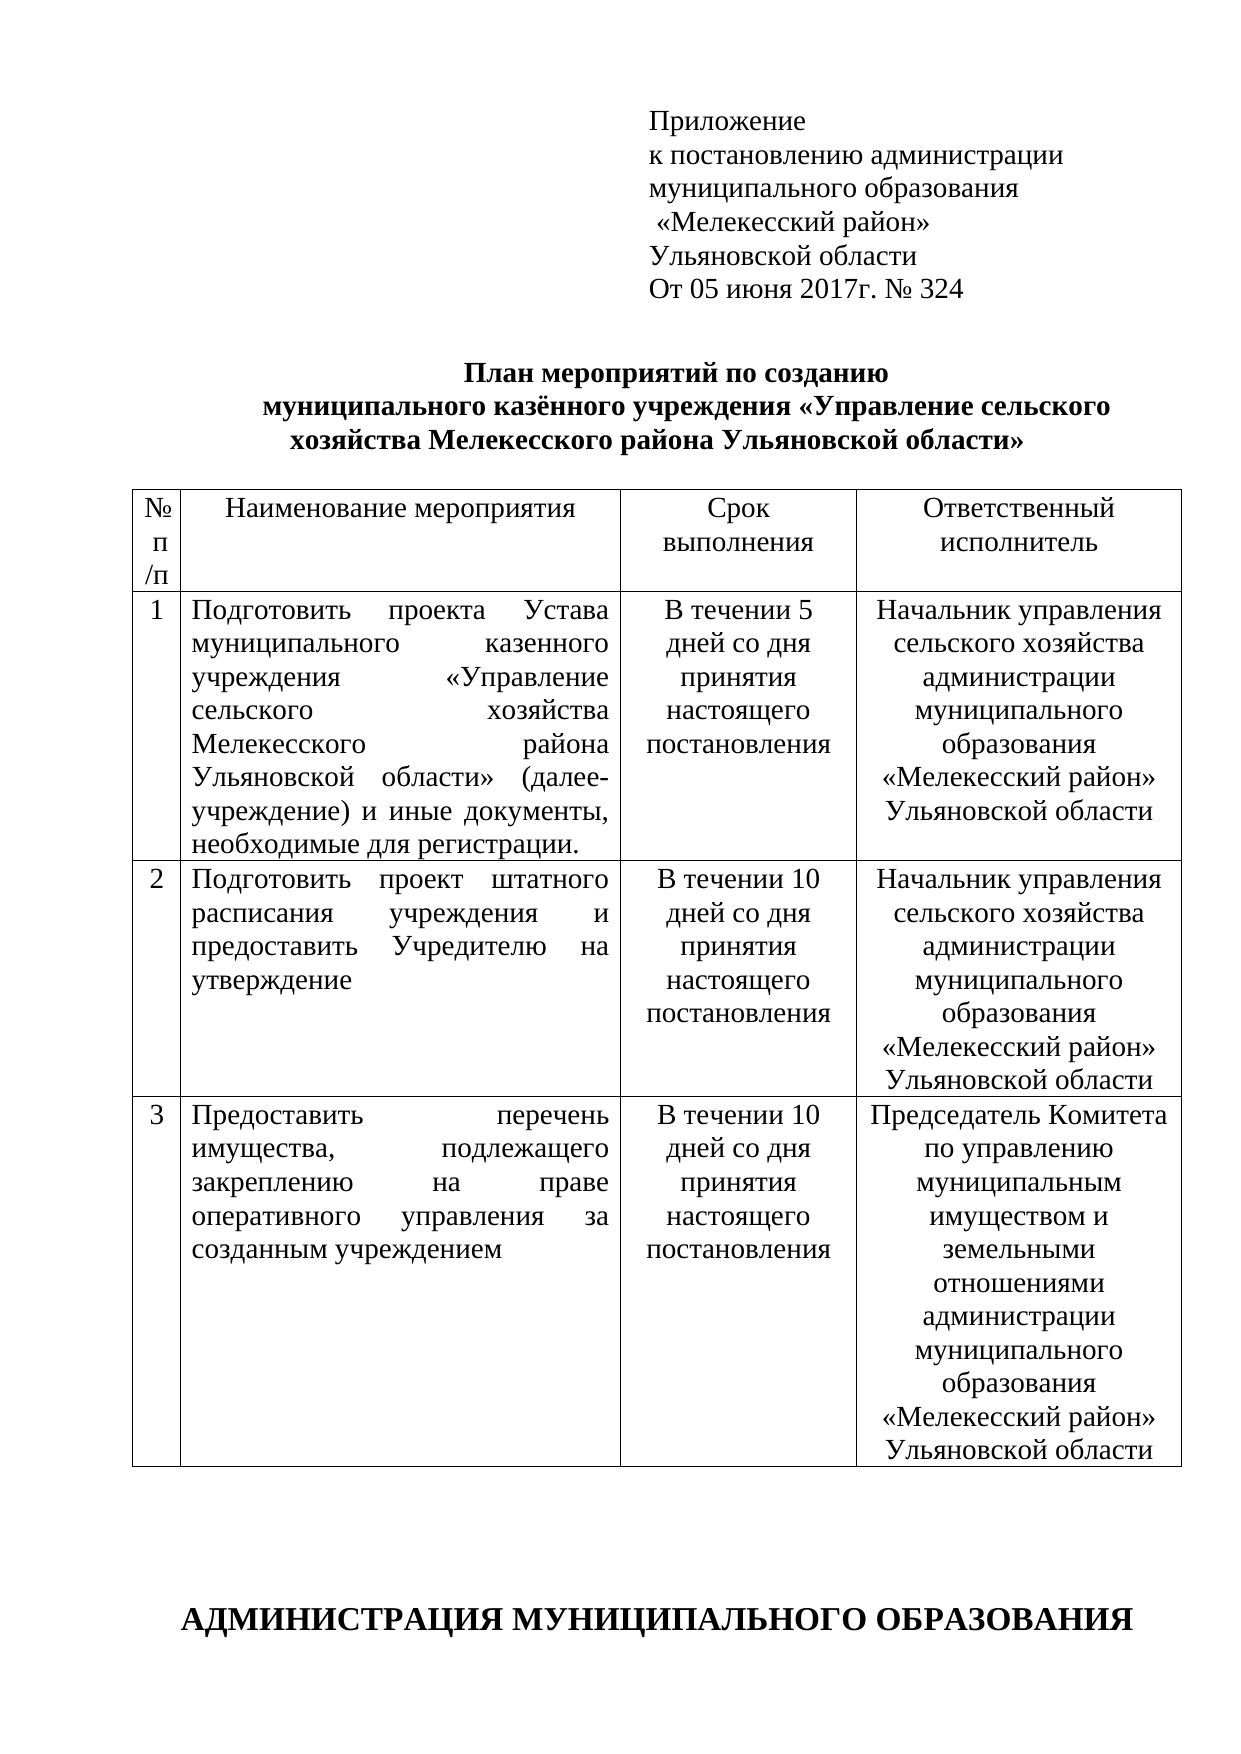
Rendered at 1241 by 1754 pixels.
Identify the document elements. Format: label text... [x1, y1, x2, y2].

text Приложение [162, 103, 1152, 137]
text муниципального образования [162, 171, 1152, 204]
table_cell 2 [133, 861, 180, 1096]
table_cell В течении 10 дней со дня принятия настоящего постановления [621, 861, 856, 1096]
text «Мелекесский район» [162, 204, 1152, 238]
table_cell Председатель Комитета по управлению муниципальным имуществом и земельными отношениями администрации муниципального образования «Мелекесский район» Ульяновской области [857, 1097, 1181, 1466]
table_cell Предоставить перечень имущества, подлежащего закреплению на праве оперативного управления за созданным учреждением [181, 1097, 620, 1466]
table_cell В течении 10 дней со дня принятия настоящего постановления [621, 1097, 856, 1466]
table_cell Начальник управления сельского хозяйства администрации муниципального образования «Мелекесский район» Ульяновской области [857, 592, 1181, 860]
table_header Срок выполнения [621, 490, 856, 591]
text Ульяновской области [162, 238, 1152, 271]
table_cell В течении 5 дней со дня принятия настоящего постановления [621, 592, 856, 860]
table_cell Подготовить проект штатного расписания учреждения и предоставить Учредителю на утверждение [181, 861, 620, 1096]
text АДМИНИСТРАЦИЯ МУНИЦИПАЛЬНОГО ОБРАЗОВАНИЯ [162, 1599, 1152, 1638]
text От 05 июня 2017г. № 324 [162, 271, 1152, 305]
table_cell 3 [133, 1097, 180, 1466]
table_header Ответственный исполнитель [857, 490, 1181, 591]
table_cell Подготовить проекта Устава муниципального казенного учреждения «Управление сельского хозяйства Мелекесского района Ульяновской области» (далее-учреждение) и иные документы, необходимые для регистрации. [181, 592, 620, 860]
text к постановлению администрации [162, 137, 1152, 171]
table_cell 1 [133, 592, 180, 860]
table_header № п/п [133, 490, 180, 591]
table_header Наименование мероприятия [181, 490, 620, 591]
table_cell Начальник управления сельского хозяйства администрации муниципального образования «Мелекесский район» Ульяновской области [857, 861, 1181, 1096]
text План мероприятий по созданию [162, 355, 1152, 388]
text муниципального казённого учреждения «Управление сельского хозяйства Мелекесского района Ульяновской области» [162, 388, 1152, 456]
